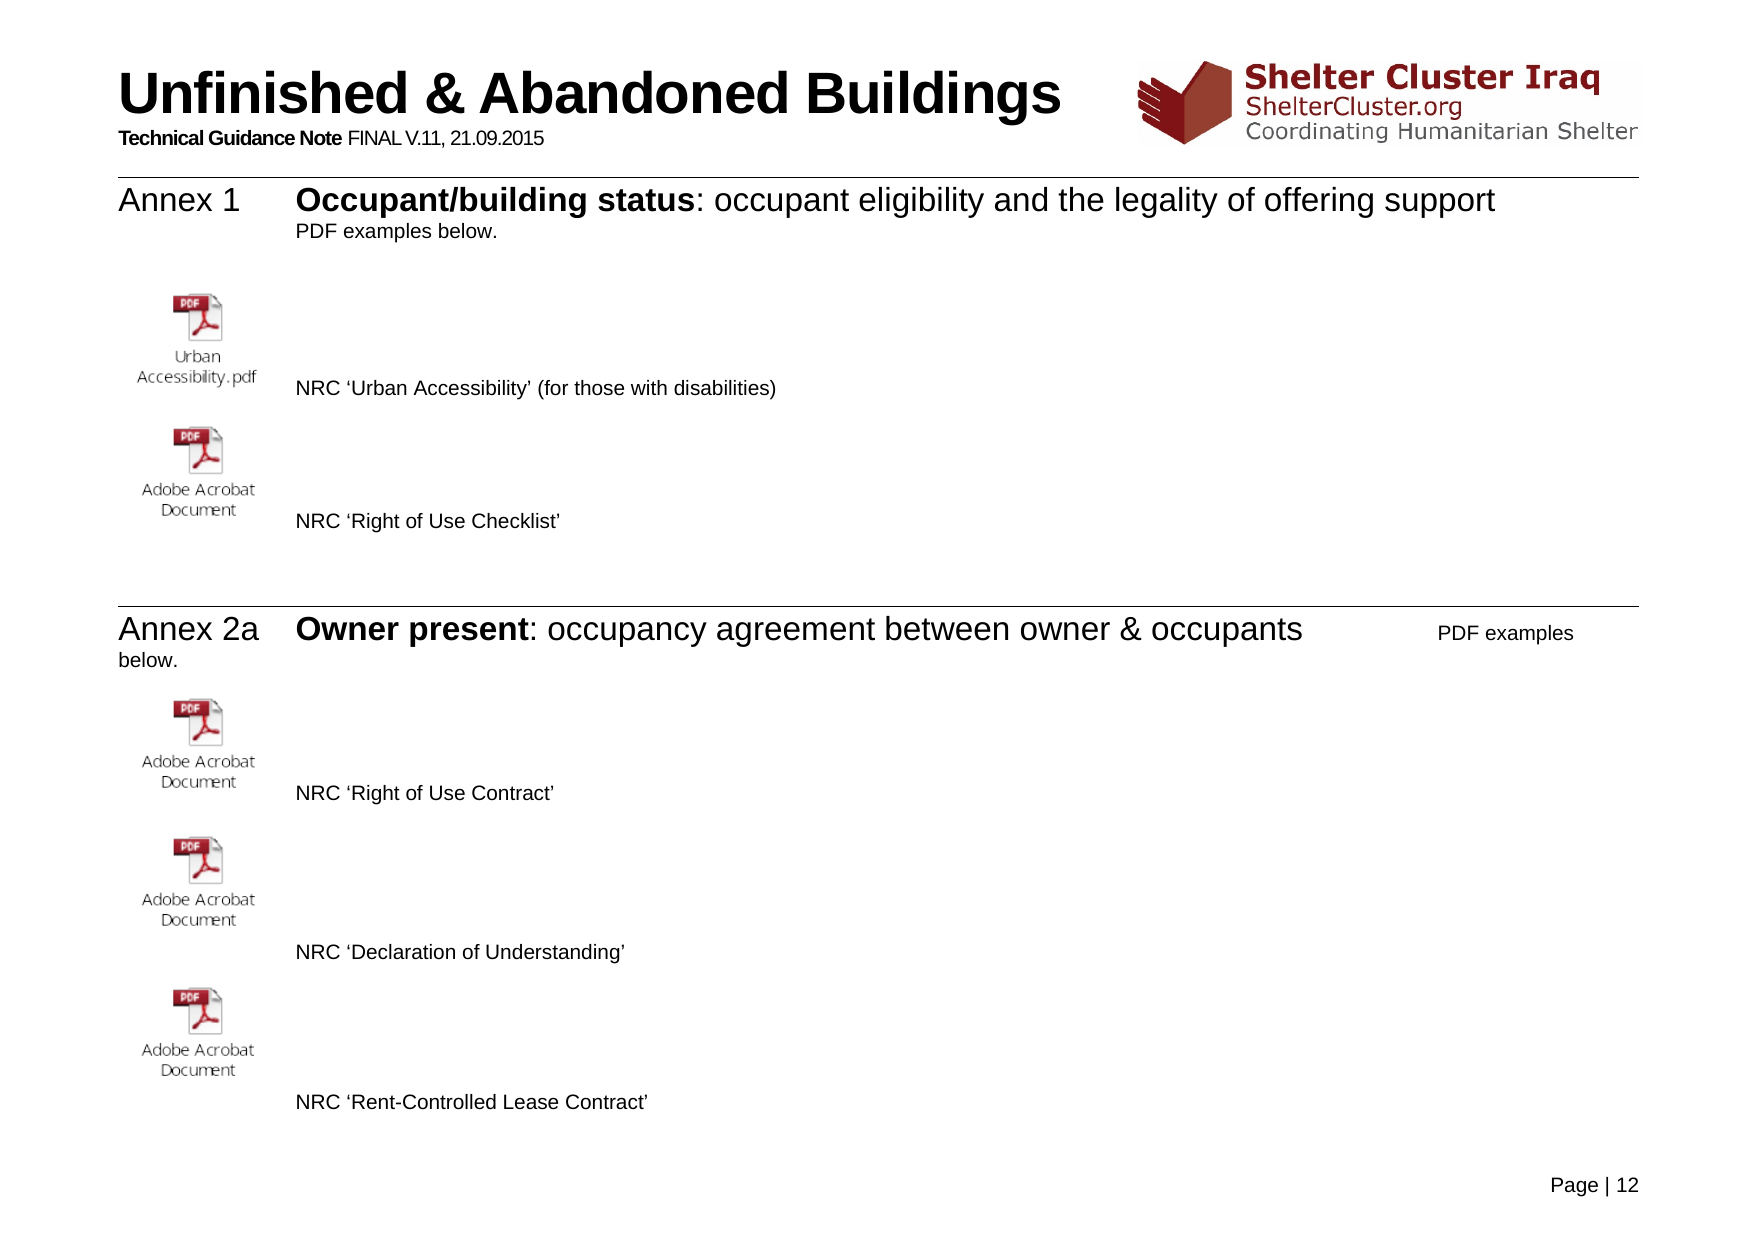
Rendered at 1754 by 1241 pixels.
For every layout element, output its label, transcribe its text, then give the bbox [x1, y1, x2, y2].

text Annex 2a Owner present: occupancy agreement between owner & occupants PDF examples below. [118, 607, 1639, 672]
text Annex 1 Occupant/building status: occupant eligibility and the legality of offering support [118, 178, 1639, 219]
text NRC ‘Right of Use Checklist’ [118, 424, 1639, 533]
picture [1137, 61, 1643, 146]
text NRC ‘Urban Accessibility’ (for those with disabilities) [118, 291, 1639, 400]
text NRC ‘Declaration of Understanding’ [118, 833, 1639, 963]
text PDF examples below. [118, 219, 1639, 243]
text NRC ‘Right of Use Contract’ [118, 696, 1639, 805]
text NRC ‘Rent-Controlled Lease Contract’ [118, 984, 1639, 1114]
